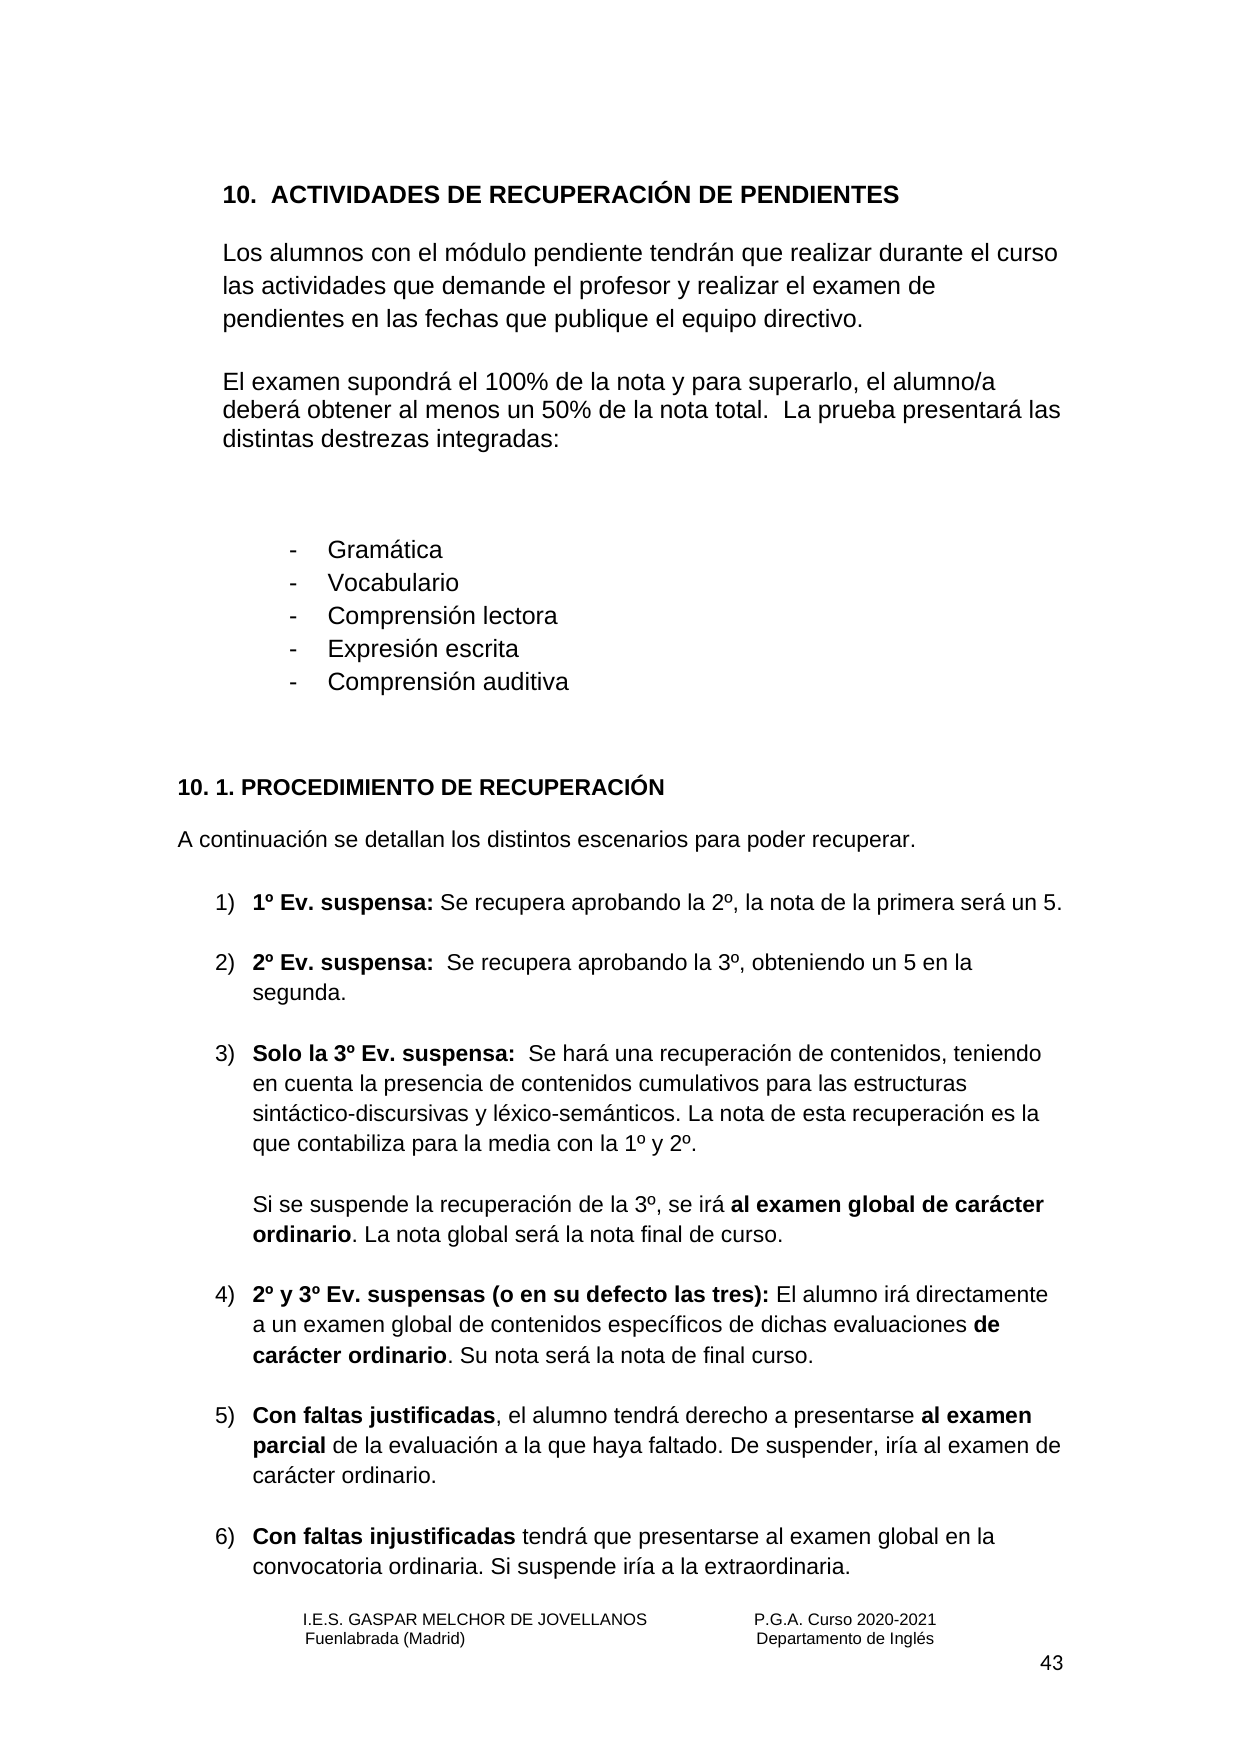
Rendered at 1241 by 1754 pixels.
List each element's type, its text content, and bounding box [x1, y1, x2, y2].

list El examen supondrá el 100% de la nota y para superarlo, el alumno/a deberá obtener al menos un 50% de la nota total. La prueba presentará las distintas destrezas integradas: [177, 366, 1063, 453]
list 2º y 3º Ev. suspensas (o en su defecto las tres): El alumno irá directamente a un examen global de contenidos específicos de dichas evaluaciones de carácter ordinario. Su nota será la nota de final curso. [215, 1281, 1063, 1368]
list Comprensión lectora [230, 601, 1063, 630]
list Con faltas injustificadas tendrá que presentarse al examen global en la convocatoria ordinaria. Si suspende iría a la extraordinaria. [215, 1523, 1063, 1579]
list Comprensión auditiva [230, 667, 1063, 696]
text Si se suspende la recuperación de la 3º, se irá al examen global de carácter ordinario. La nota global será la nota final de curso. [252, 1191, 1063, 1247]
list Vocabulario [230, 568, 1063, 597]
text A continuación se detallan los distintos escenarios para poder recuperar. [177, 826, 1063, 852]
list Solo la 3º Ev. suspensa: Se hará una recuperación de contenidos, teniendo en cuenta la presencia de contenidos cumulativos para las estructuras sintáctico-discursivas y léxico-semánticos. La nota de esta recuperación es la que contabiliza para la media con la 1º y 2º. [215, 1039, 1063, 1157]
list 10. ACTIVIDADES DE RECUPERACIÓN DE PENDIENTES [177, 180, 1063, 209]
list Expresión escrita [230, 634, 1063, 663]
list Con faltas justificadas, el alumno tendrá derecho a presentarse al examen parcial de la evaluación a la que haya faltado. De suspender, iría al examen de carácter ordinario. [215, 1402, 1063, 1489]
list Gramática [230, 535, 1063, 564]
list 1º Ev. suspensa: Se recupera aprobando la 2º, la nota de la primera será un 5. [215, 888, 1063, 915]
list Los alumnos con el módulo pendiente tendrán que realizar durante el curso las actividades que demande el profesor y realizar el examen de pendientes en las fechas que publique el equipo directivo. [177, 238, 1063, 333]
list 2º Ev. suspensa: Se recupera aprobando la 3º, obteniendo un 5 en la segunda. [215, 949, 1063, 1006]
text 10. 1. PROCEDIMIENTO DE RECUPERACIÓN [177, 773, 1063, 800]
